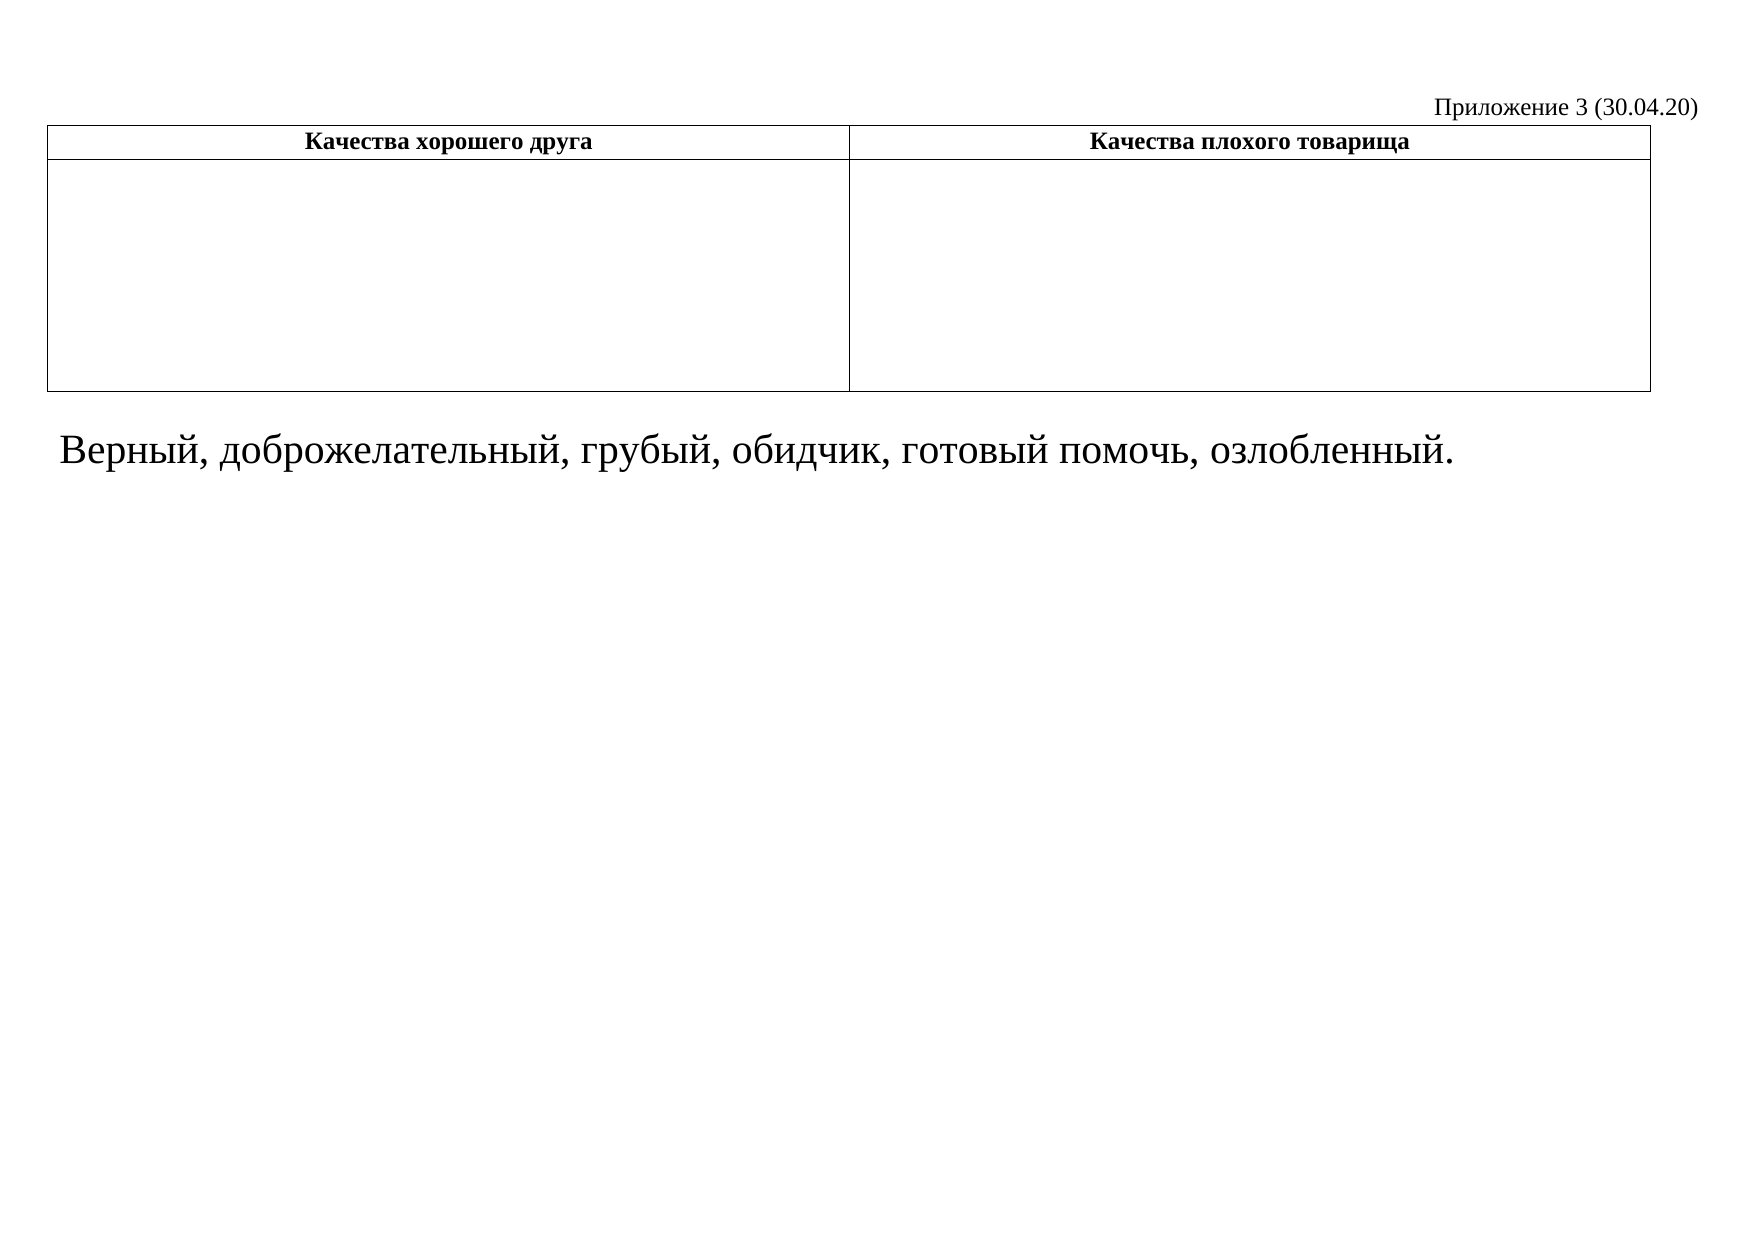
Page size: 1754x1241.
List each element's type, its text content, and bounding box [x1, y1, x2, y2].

text Приложение 3 (30.04.20) [59, 92, 1698, 121]
table_cell [48, 160, 849, 391]
text Верный, доброжелательный, грубый, обидчик, готовый помочь, озлобленный. [59, 425, 1698, 473]
table_header Качества плохого товарища [850, 126, 1650, 159]
table_header Качества хорошего друга [48, 126, 849, 159]
table_cell [850, 160, 1650, 391]
